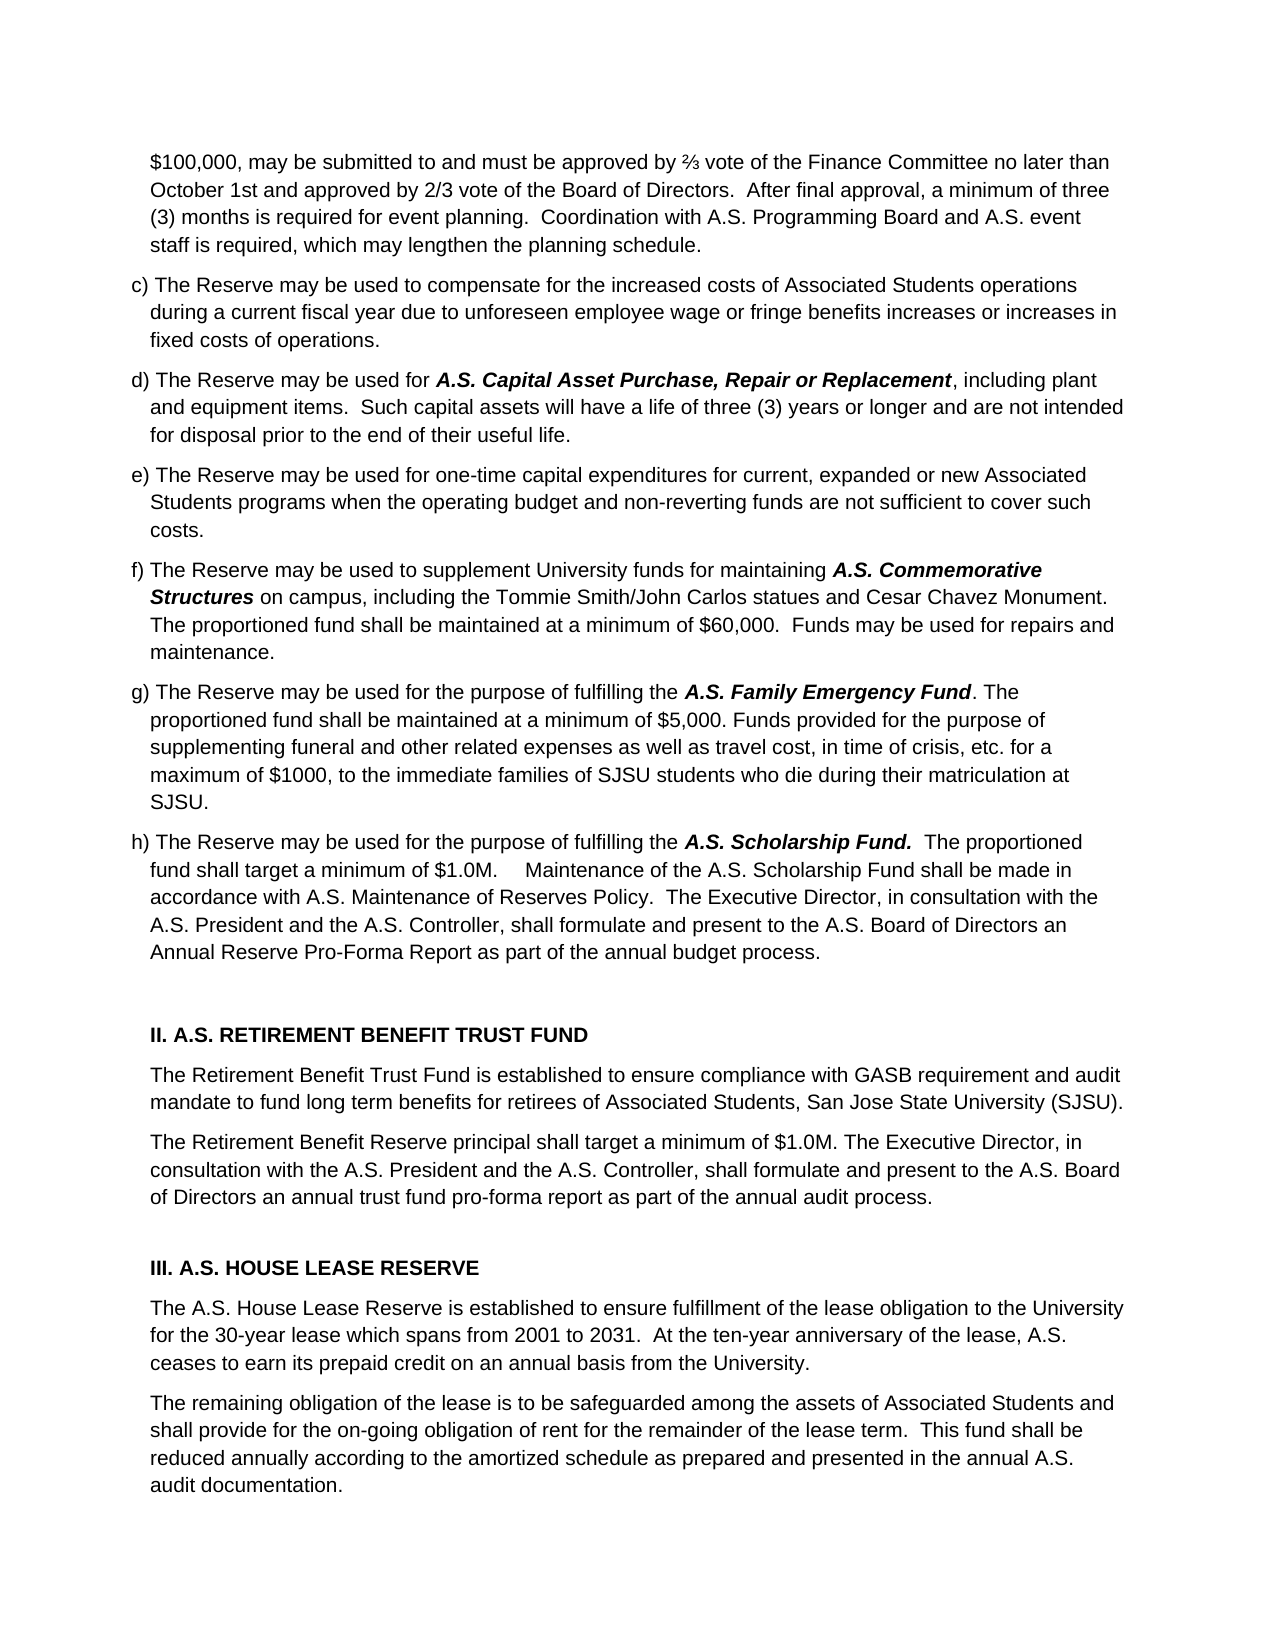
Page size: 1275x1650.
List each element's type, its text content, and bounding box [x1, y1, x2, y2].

text The Retirement Benefit Reserve principal shall target a minimum of $1.0M. The Executive Director, in consultation with the A.S. President and the A.S. Controller, shall formulate and present to the A.S. Board of Directors an annual trust fund pro-forma report as part of the annual audit process. [150, 1130, 1125, 1209]
text e) The Reserve may be used for one-time capital expenditures for current, expanded or new Associated Students programs when the operating budget and non-reverting funds are not sufficient to cover such costs. [131, 462, 1125, 541]
text d) The Reserve may be used for A.S. Capital Asset Purchase, Repair or Replacement, including plant and equipment items. Such capital assets will have a life of three (3) years or longer and are not intended for disposal prior to the end of their useful life. [131, 367, 1125, 446]
text The remaining obligation of the lease is to be safeguarded among the assets of Associated Students and shall provide for the on-going obligation of rent for the remainder of the lease term. This fund shall be reduced annually according to the amortized schedule as prepared and presented in the annual A.S. audit documentation. [150, 1390, 1125, 1497]
text The A.S. House Lease Reserve is established to ensure fulfillment of the lease obligation to the University for the 30-year lease which spans from 2001 to 2031. At the ten-year anniversary of the lease, A.S. ceases to earn its prepaid credit on an annual basis from the University. [150, 1295, 1125, 1374]
text II. A.S. RETIREMENT BENEFIT TRUST FUND [150, 1023, 1125, 1047]
text g) The Reserve may be used for the purpose of fulfilling the A.S. Family Emergency Fund. The proportioned fund shall be maintained at a minimum of $5,000. Funds provided for the purpose of supplementing funeral and other related expenses as well as travel cost, in time of crisis, etc. for a maximum of $1000, to the immediate families of SJSU students who die during their matriculation at SJSU. [131, 680, 1125, 814]
text The Retirement Benefit Trust Fund is established to ensure compliance with GASB requirement and audit mandate to fund long term benefits for retirees of Associated Students, San Jose State University (SJSU). [150, 1063, 1125, 1114]
text c) The Reserve may be used to compensate for the increased costs of Associated Students operations during a current fiscal year due to unforeseen employee wage or fringe benefits increases or increases in fixed costs of operations. [131, 272, 1125, 351]
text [131, 150, 1125, 256]
text f) The Reserve may be used to supplement University funds for maintaining A.S. Commemorative Structures on campus, including the Tommie Smith/John Carlos statues and Cesar Chavez Monument. The proportioned fund shall be maintained at a minimum of $60,000. Funds may be used for repairs and maintenance. [131, 557, 1125, 664]
text III. A.S. HOUSE LEASE RESERVE [150, 1255, 1125, 1279]
text h) The Reserve may be used for the purpose of fulfilling the A.S. Scholarship Fund. The proportioned fund shall target a minimum of $1.0M. Maintenance of the A.S. Scholarship Fund shall be made in accordance with A.S. Maintenance of Reserves Policy. The Executive Director, in consultation with the A.S. President and the A.S. Controller, shall formulate and present to the A.S. Board of Directors an Annual Reserve Pro-Forma Report as part of the annual budget process. [131, 830, 1125, 964]
